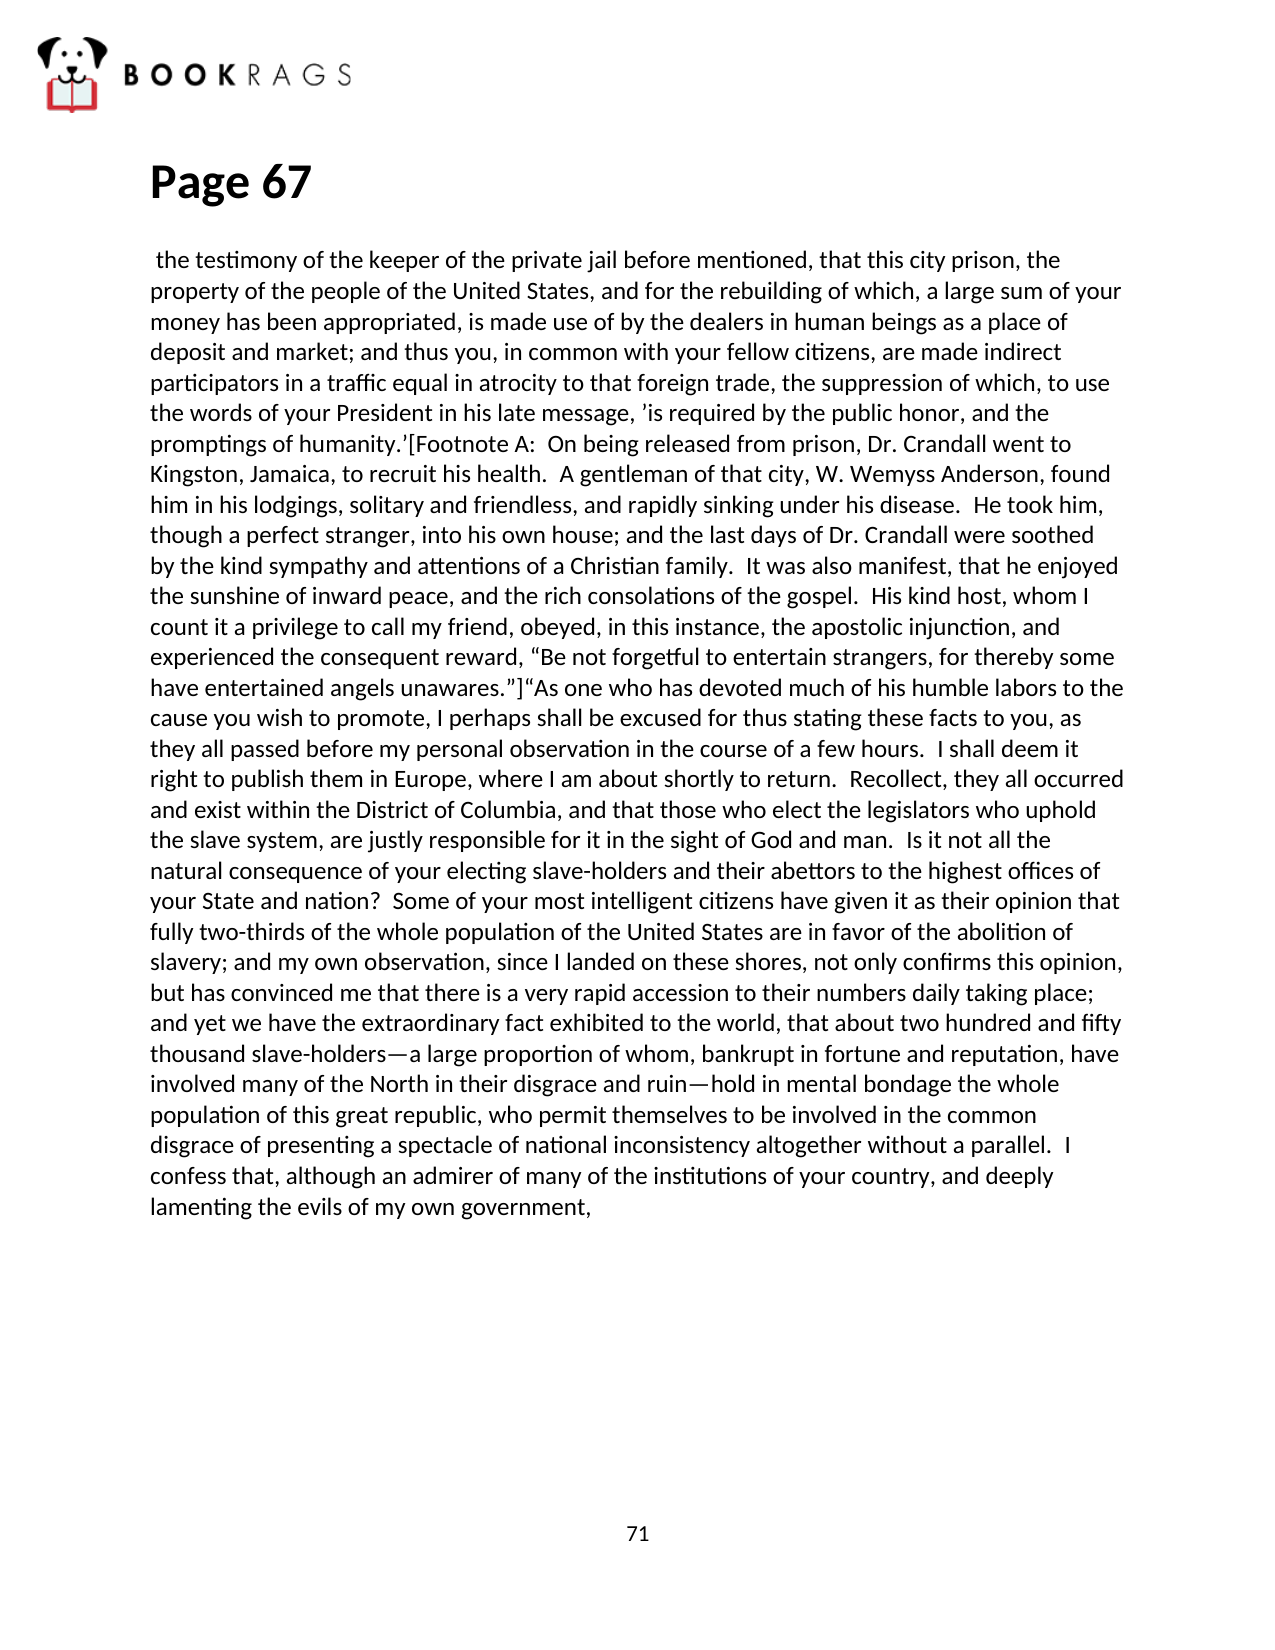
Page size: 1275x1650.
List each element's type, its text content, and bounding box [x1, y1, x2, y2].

text the testimony of the keeper of the private jail before mentioned, that this city prison, the property of the people of the United States, and for the rebuilding of which, a large sum of your money has been appropriated, is made use of by the dealers in human beings as a place of deposit and market; and thus you, in common with your fellow citizens, are made indirect participators in a traffic equal in atrocity to that foreign trade, the suppression of which, to use the words of your President in his late message, ’is required by the public honor, and the promptings of humanity.’[Footnote A: On being released from prison, Dr. Crandall went to Kingston, Jamaica, to recruit his health. A gentleman of that city, W. Wemyss Anderson, found him in his lodgings, solitary and friendless, and rapidly sinking under his disease. He took him, though a perfect stranger, into his own house; and the last days of Dr. Crandall were soothed by the kind sympathy and attentions of a Christian family. It was also manifest, that he enjoyed the sunshine of inward peace, and the rich consolations of the gospel. His kind host, whom I count it a privilege to call my friend, obeyed, in this instance, the apostolic injunction, and experienced the consequent reward, “Be not forgetful to entertain strangers, for thereby some have entertained angels unawares.”]“As one who has devoted much of his humble labors to the cause you wish to promote, I perhaps shall be excused for thus stating these facts to you, as they all passed before my personal observation in the course of a few hours. I shall deem it right to publish them in Europe, where I am about shortly to return. Recollect, they all occurred and exist within the District of Columbia, and that those who elect the legislators who uphold the slave system, are justly responsible for it in the sight of God and man. Is it not all the natural consequence of your electing slave-holders and their abettors to the highest offices of your State and nation? Some of your most intelligent citizens have given it as their opinion that fully two-thirds of the whole population of the United States are in favor of the abolition of slavery; and my own observation, since I landed on these shores, not only confirms this opinion, but has convinced me that there is a very rapid accession to their numbers daily taking place; and yet we have the extraordinary fact exhibited to the world, that about two hundred and fifty thousand slave-holders—­a large proportion of whom, bankrupt in fortune and reputation, have involved many of the North in their disgrace and ruin—­hold in mental bondage the whole population of this great republic, who permit themselves to be involved in the common disgrace of presenting a spectacle of national inconsistency altogether without a parallel. I confess that, although an admirer of many of the institutions of your country, and deeply lamenting the evils of my own government, [150, 244, 1125, 1221]
picture [37, 37, 351, 113]
text Page 67 [150, 150, 1125, 211]
